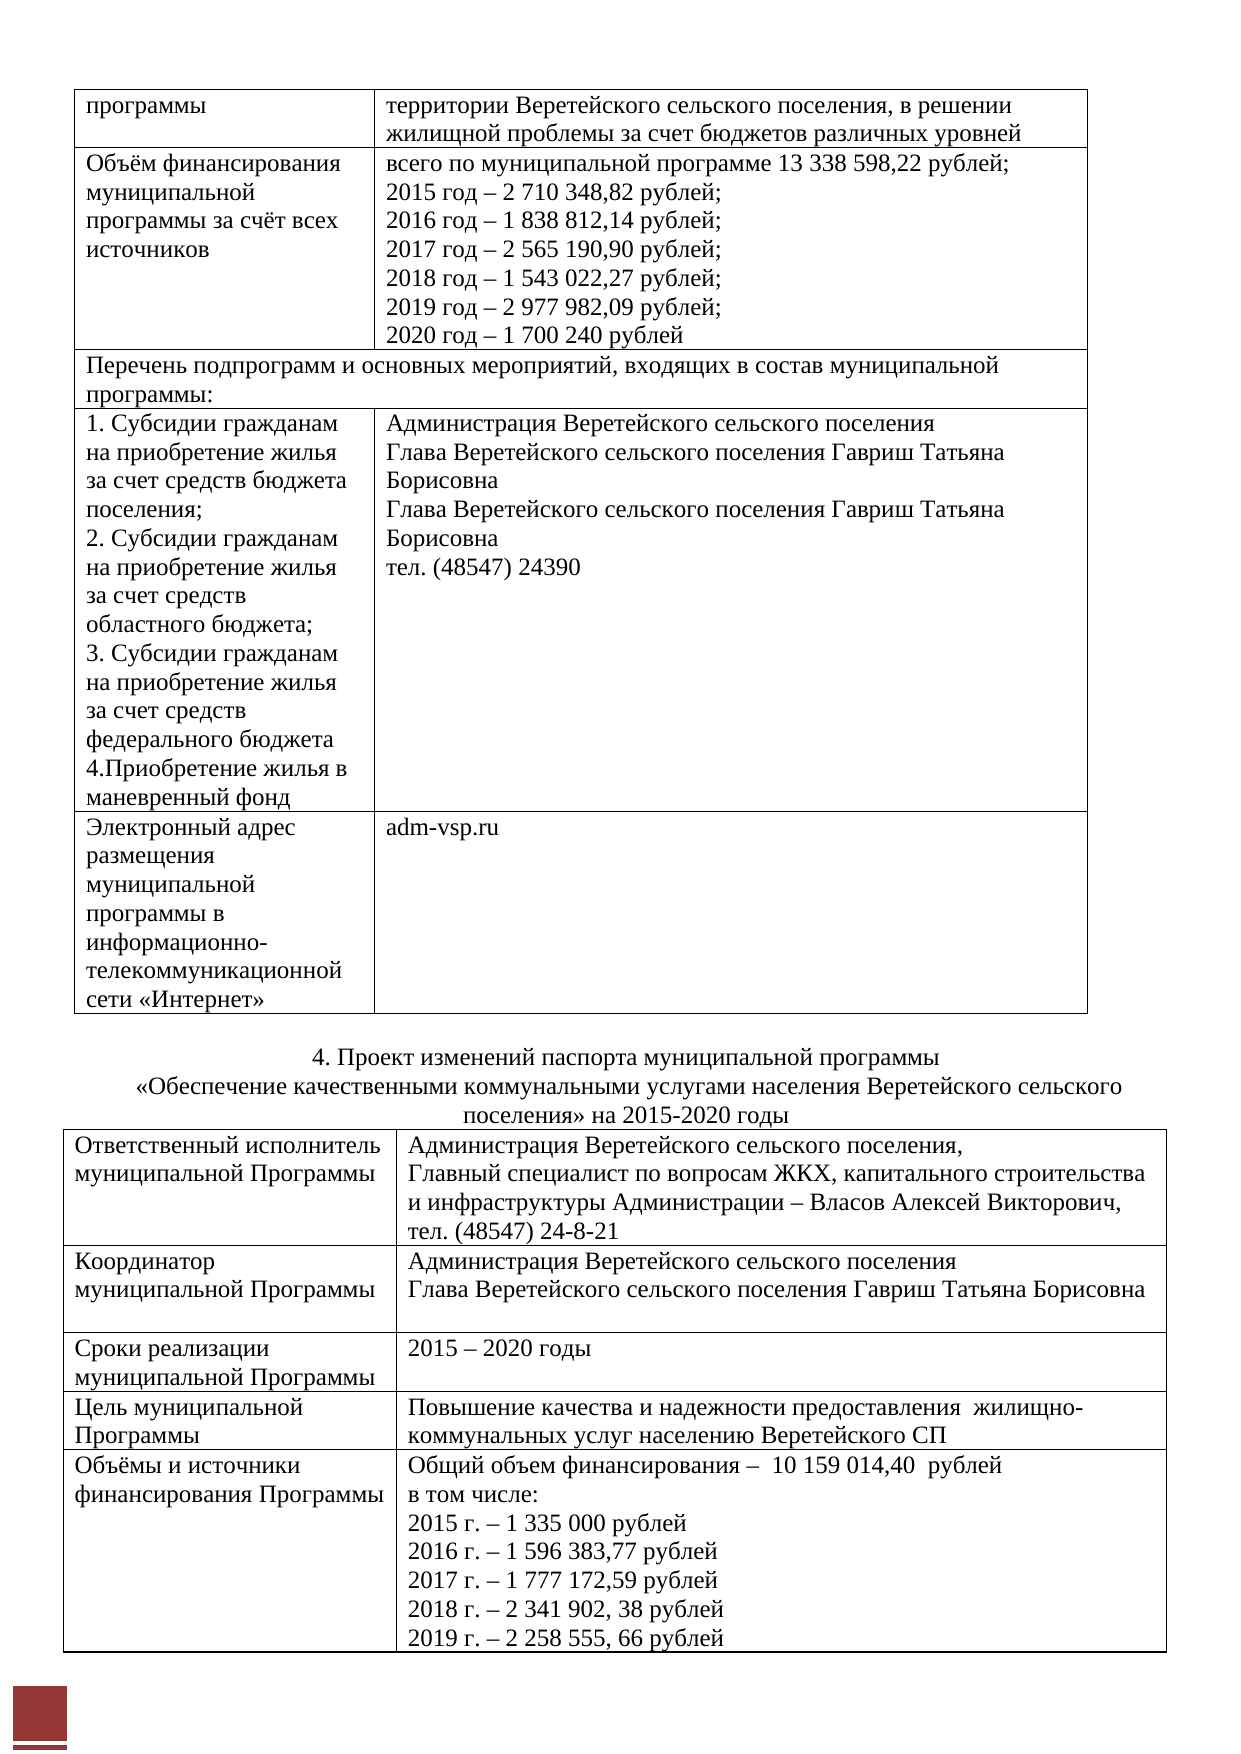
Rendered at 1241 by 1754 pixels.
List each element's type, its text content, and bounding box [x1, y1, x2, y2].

table_cell 2015 – 2020 годы [397, 1333, 1166, 1391]
table_cell Перечень подпрограмм и основных мероприятий, входящих в состав муниципальной программы: [75, 350, 1087, 407]
table_cell Цель муниципальной Программы [64, 1392, 396, 1449]
table_cell Администрация Веретейского сельского поселения Глава Веретейского сельского поселения Гавриш Татьяна Борисовна [397, 1246, 1166, 1332]
table_header Администрация Веретейского сельского поселения, Главный специалист по вопросам ЖКХ, капитального строительства и инфраструктуры Администрации – Власов Алексей Викторович, тел. (48547) 24-8-21 [397, 1130, 1166, 1245]
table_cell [375, 90, 1087, 147]
text 4. Проект изменений паспорта муниципальной программы «Обеспечение качественными коммунальными услугами населения Веретейского сельского поселения» на 2015-2020 годы [74, 1042, 1178, 1129]
table_cell Объём финансирования муниципальной программы за счёт всех источников [75, 148, 374, 349]
table_cell Координатор муниципальной Программы [64, 1246, 396, 1332]
table_cell 1. Субсидии гражданам на приобретение жилья за счет средств бюджета поселения; 2. Субсидии гражданам на приобретение жилья за счет средств областного бюджета; 3. Субсидии гражданам на приобретение жилья за счет средств федерального бюджета 4.Приобретение жилья в маневренный фонд [75, 409, 374, 811]
table_cell Сроки реализации муниципальной Программы [64, 1333, 396, 1391]
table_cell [75, 90, 374, 147]
table_cell всего по муниципальной программе 13 338 598,22 рублей; 2015 год – 2 710 348,82 рублей; 2016 год – 1 838 812,14 рублей; 2017 год – 2 565 190,90 рублей; 2018 год – 1 543 022,27 рублей; 2019 год – 2 977 982,09 рублей; 2020 год – 1 700 240 рублей [375, 148, 1087, 349]
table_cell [64, 1450, 396, 1651]
table_cell adm-vsp.ru [375, 812, 1087, 1013]
table_cell Электронный адрес размещения муниципальной программы в информационно-телекоммуникационной сети «Интернет» [75, 812, 374, 1013]
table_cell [397, 1450, 1166, 1651]
table_header Ответственный исполнитель муниципальной Программы [64, 1130, 396, 1245]
table_cell Повышение качества и надежности предоставления жилищно-коммунальных услуг населению Веретейского СП [397, 1392, 1166, 1449]
table_cell Администрация Веретейского сельского поселения Глава Веретейского сельского поселения Гавриш Татьяна Борисовна Глава Веретейского сельского поселения Гавриш Татьяна Борисовна тел. (48547) 24390 [375, 409, 1087, 811]
